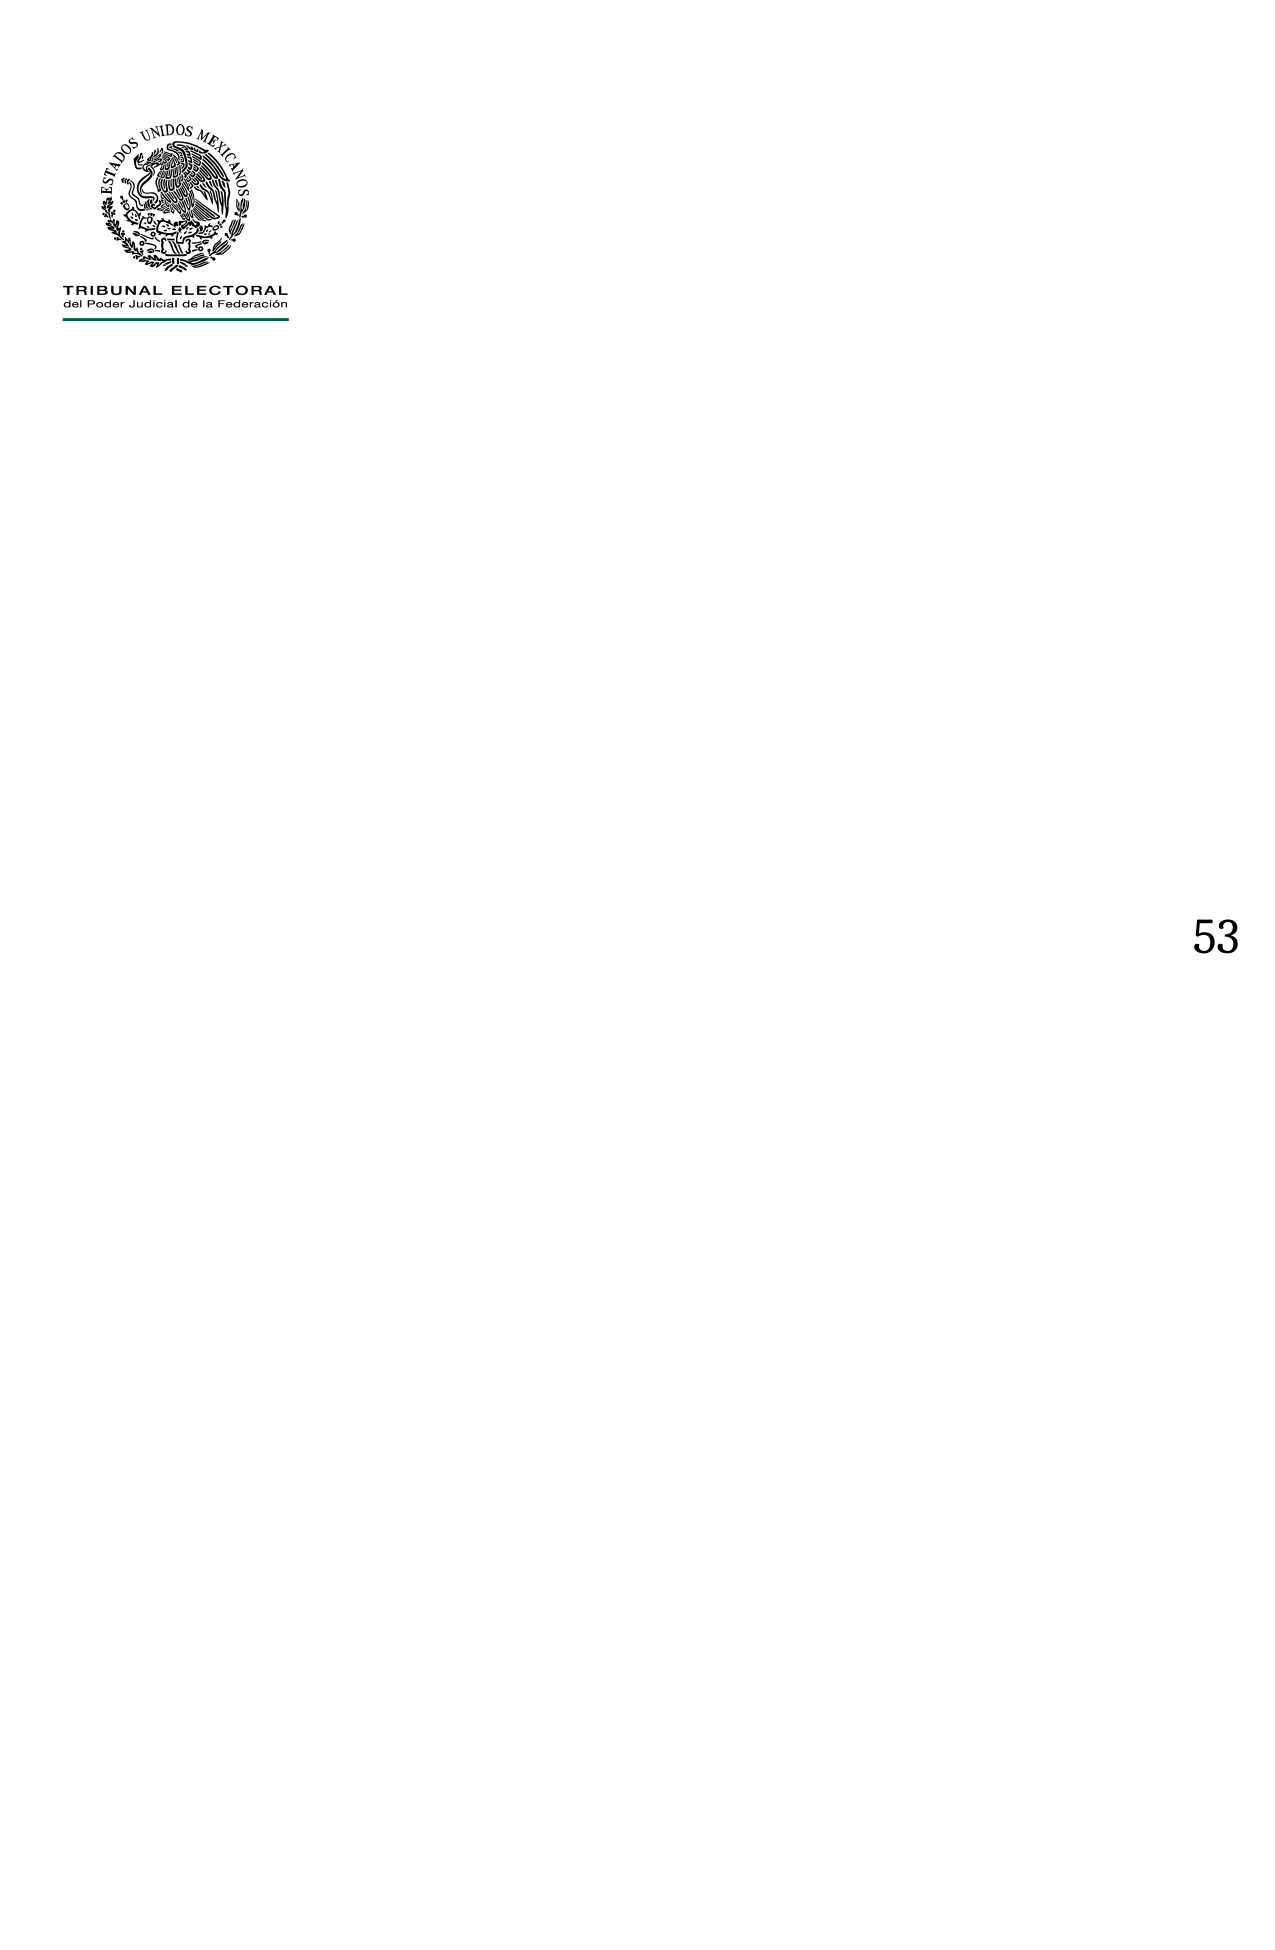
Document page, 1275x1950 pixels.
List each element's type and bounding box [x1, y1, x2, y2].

picture [62, 124, 289, 321]
